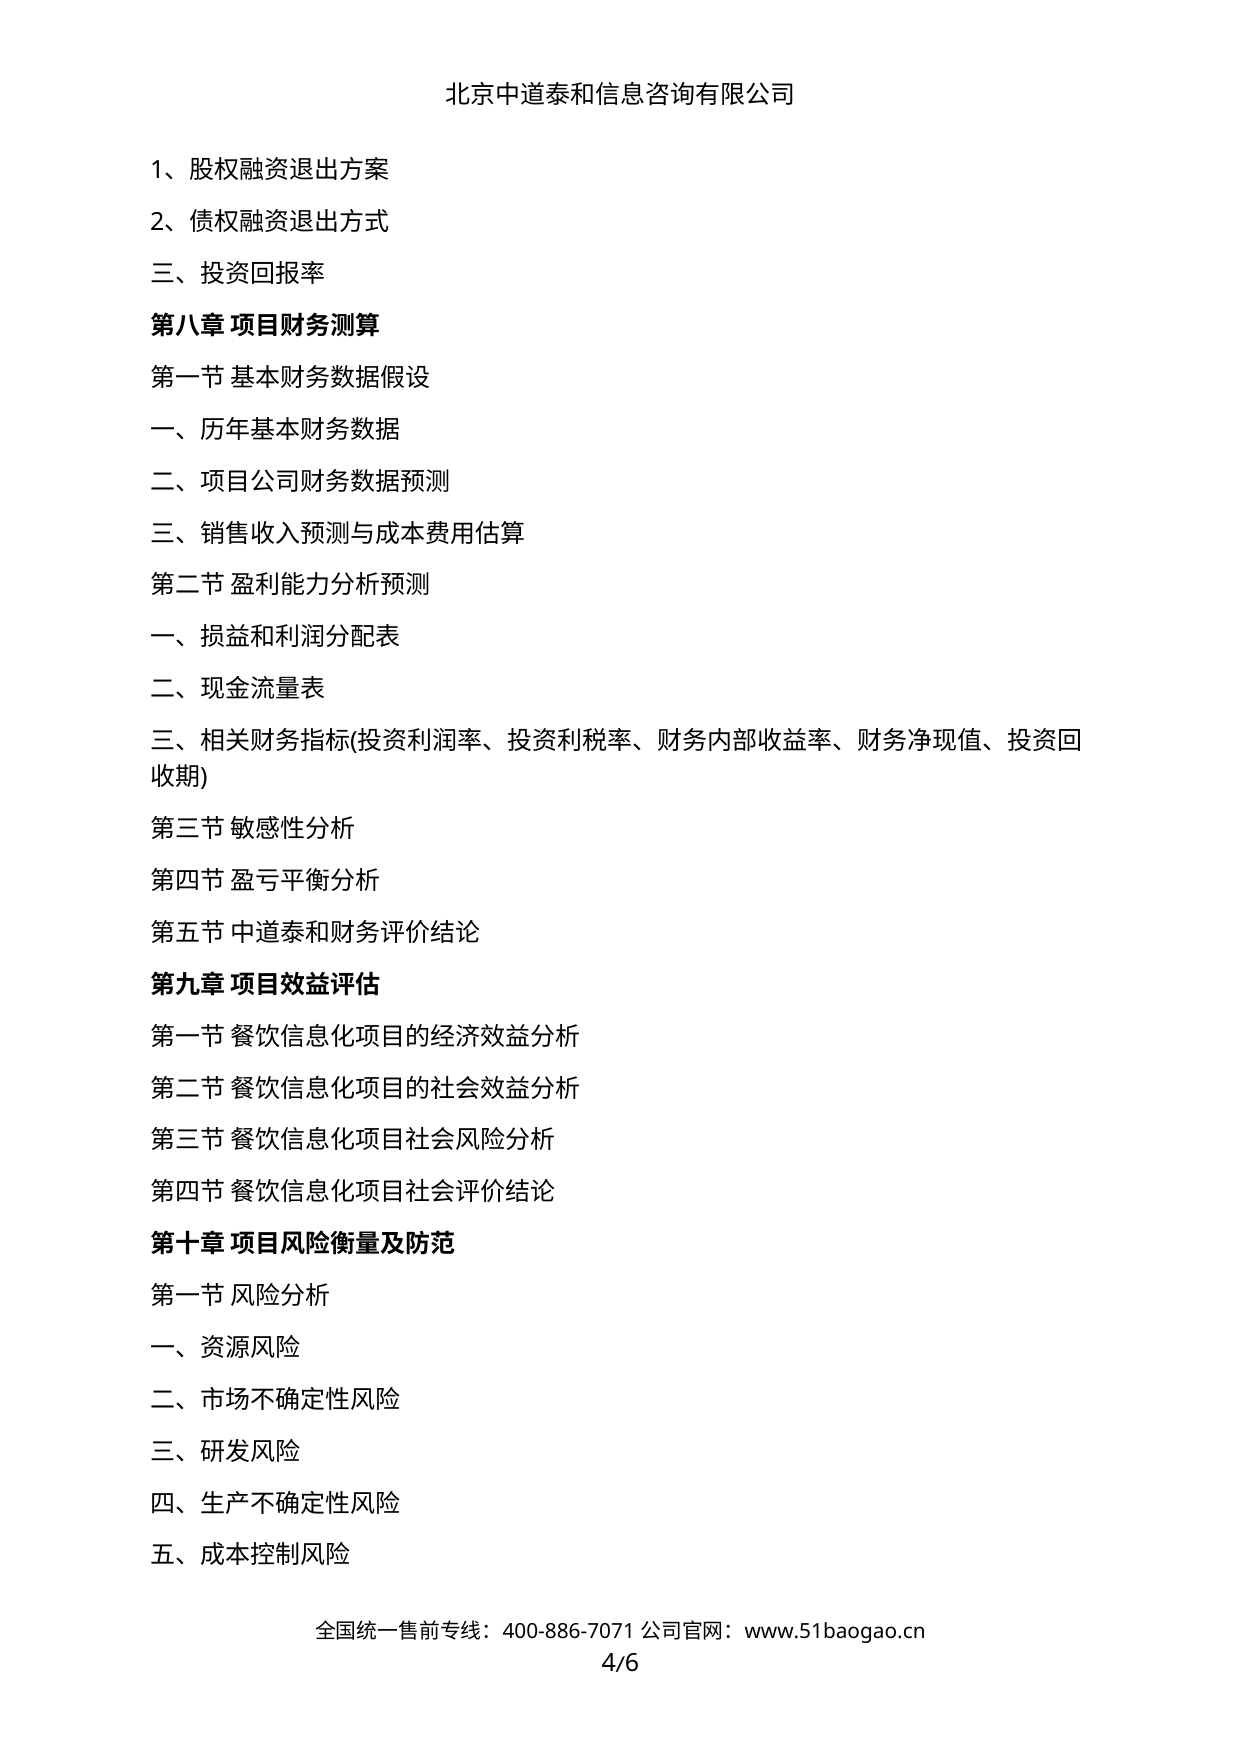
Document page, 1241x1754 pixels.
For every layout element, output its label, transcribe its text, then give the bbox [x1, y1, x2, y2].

text 一、历年基本财务数据 [150, 409, 1090, 446]
text 第四节 餐饮信息化项目社会评价结论 [150, 1172, 1090, 1208]
text 第三节 敏感性分析 [150, 809, 1090, 845]
text 三、相关财务指标(投资利润率、投资利税率、财务内部收益率、财务净现值、投资回收期) [150, 721, 1090, 793]
text 二、市场不确定性风险 [150, 1379, 1090, 1416]
text 第二节 盈利能力分析预测 [150, 565, 1090, 601]
text 2、债权融资退出方式 [150, 202, 1090, 238]
text 第一节 餐饮信息化项目的经济效益分析 [150, 1016, 1090, 1052]
text 三、销售收入预测与成本费用估算 [150, 513, 1090, 549]
text 二、项目公司财务数据预测 [150, 461, 1090, 497]
text 第四节 盈亏平衡分析 [150, 861, 1090, 897]
text 1、股权融资退出方案 [150, 150, 1090, 186]
text 三、投资回报率 [150, 254, 1090, 290]
text 二、现金流量表 [150, 669, 1090, 705]
text 第五节 中道泰和财务评价结论 [150, 912, 1090, 949]
text 第八章 项目财务测算 [150, 306, 1090, 342]
text 第二节 餐饮信息化项目的社会效益分析 [150, 1068, 1090, 1104]
text 第十章 项目风险衡量及防范 [150, 1224, 1090, 1260]
text 第一节 基本财务数据假设 [150, 357, 1090, 394]
text 五、成本控制风险 [150, 1535, 1090, 1571]
text 第九章 项目效益评估 [150, 964, 1090, 1001]
text 四、生产不确定性风险 [150, 1483, 1090, 1519]
text 第一节 风险分析 [150, 1276, 1090, 1312]
text 一、损益和利润分配表 [150, 617, 1090, 653]
text 三、研发风险 [150, 1431, 1090, 1467]
text 一、资源风险 [150, 1327, 1090, 1364]
text 第三节 餐饮信息化项目社会风险分析 [150, 1120, 1090, 1156]
